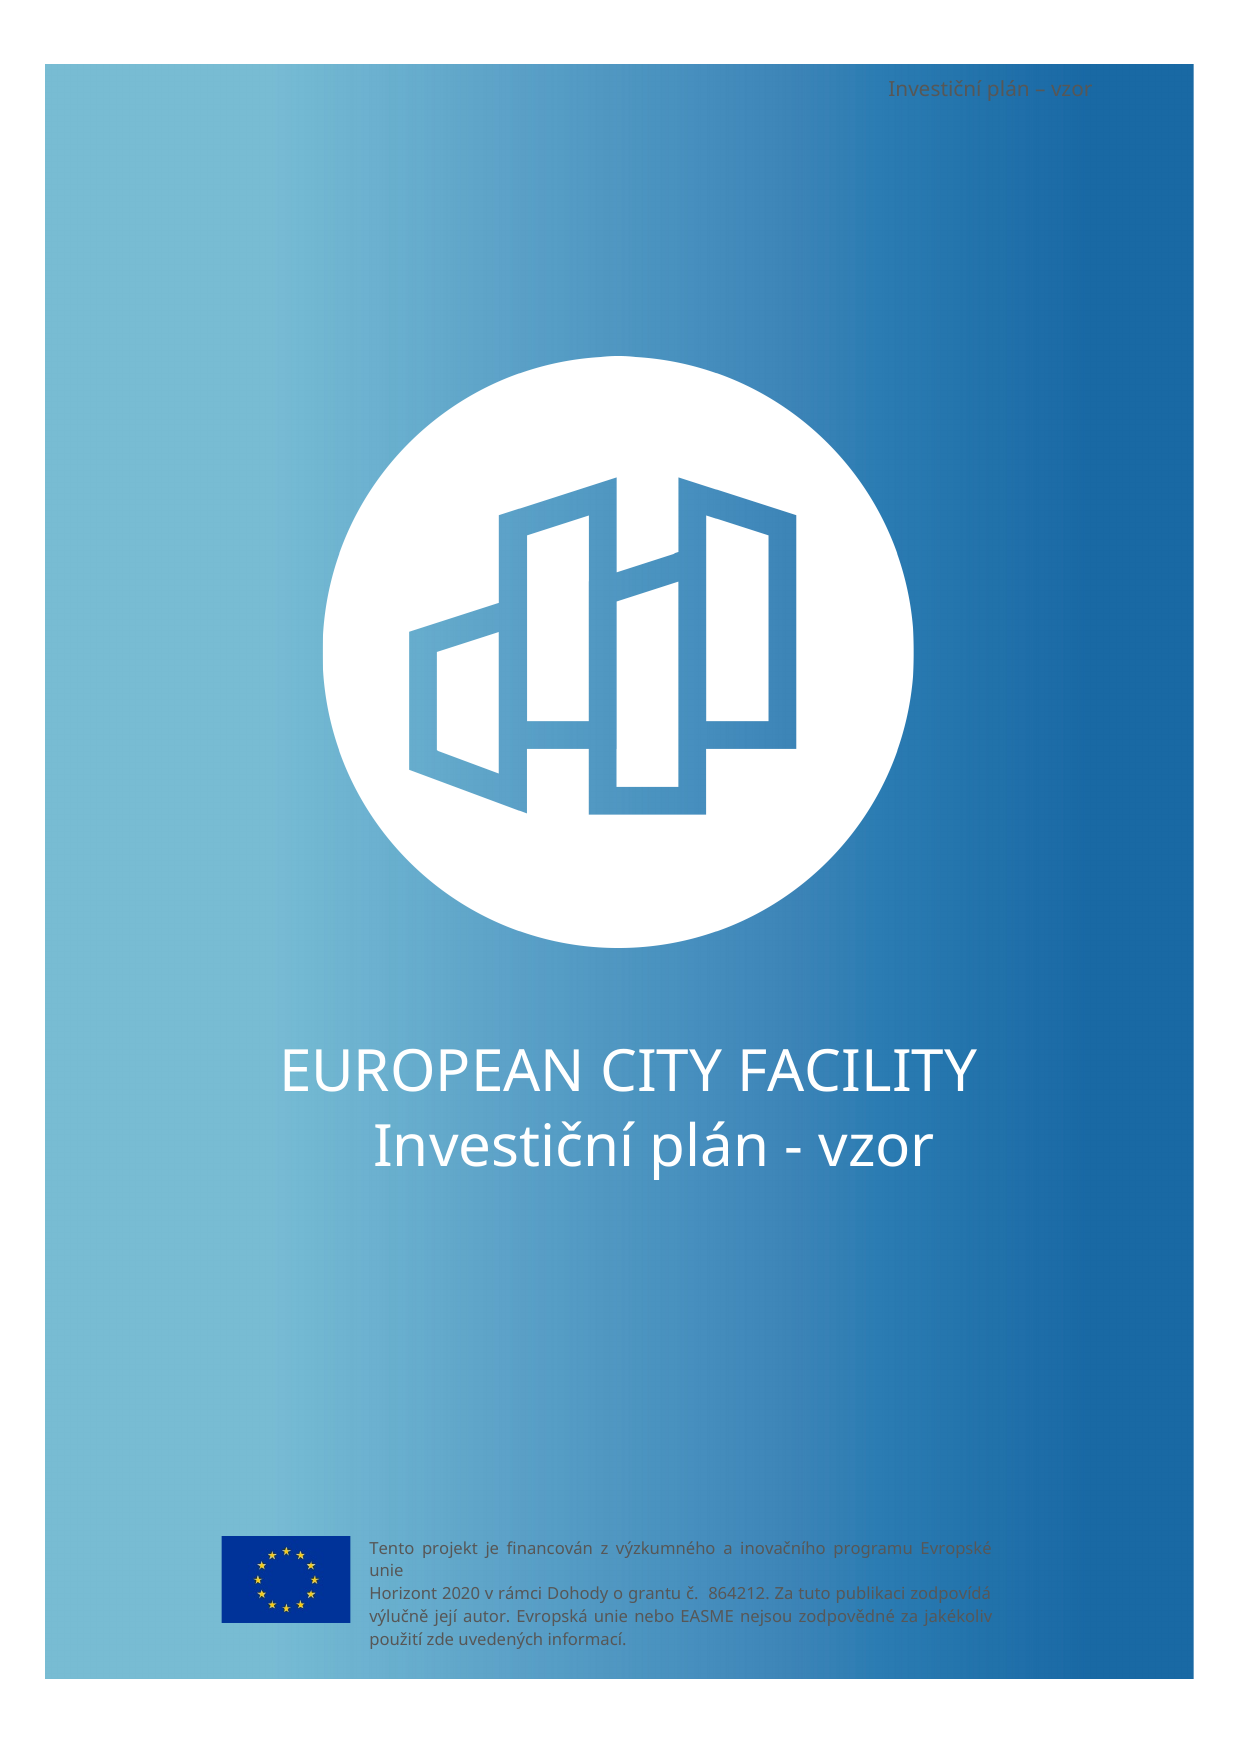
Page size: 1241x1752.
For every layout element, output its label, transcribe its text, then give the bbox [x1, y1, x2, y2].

text Investiční plán - vzor [222, 1119, 1092, 1178]
picture [45, 64, 1194, 1679]
text EUROPEAN CITY FACILITY [103, 1044, 1092, 1103]
